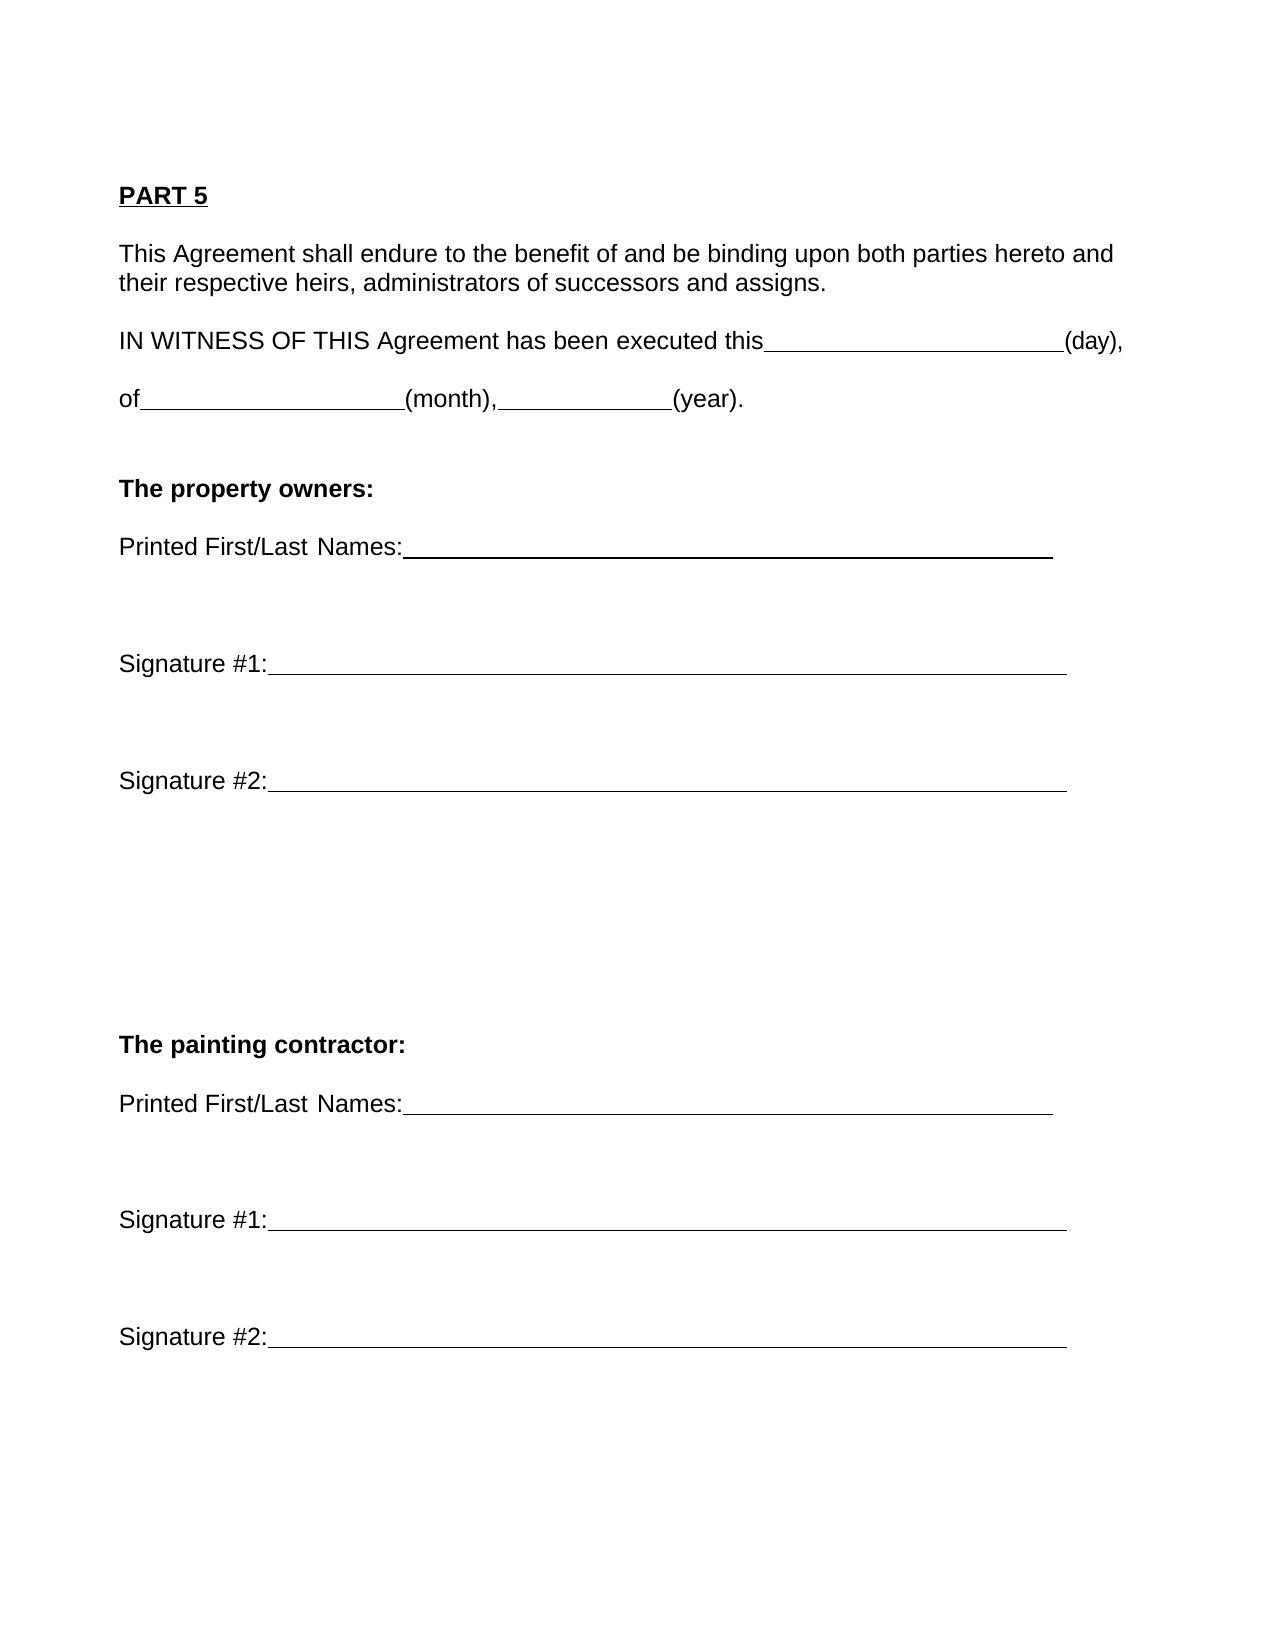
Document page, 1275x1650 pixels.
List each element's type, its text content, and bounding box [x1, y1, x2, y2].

subtitle The painting contractor: [119, 1030, 1154, 1059]
text Signature #1: [119, 1205, 1154, 1234]
text This Agreement shall endure to the benefit of and be binding upon both parties hereto and their respective heirs, administrators of successors and assigns. [119, 239, 1154, 297]
text Printed First/Last Names: [119, 532, 1154, 561]
subtitle PART 5 [119, 181, 1154, 209]
text Printed First/Last Names: [119, 1089, 1154, 1117]
text IN WITNESS OF THIS Agreement has been executed this (day), of (month), (year). [119, 326, 1132, 413]
text Signature #2: [119, 1322, 1154, 1351]
text Signature #2: [119, 766, 1154, 794]
subtitle The property owners: [119, 474, 1154, 503]
text Signature #1: [119, 649, 1154, 678]
